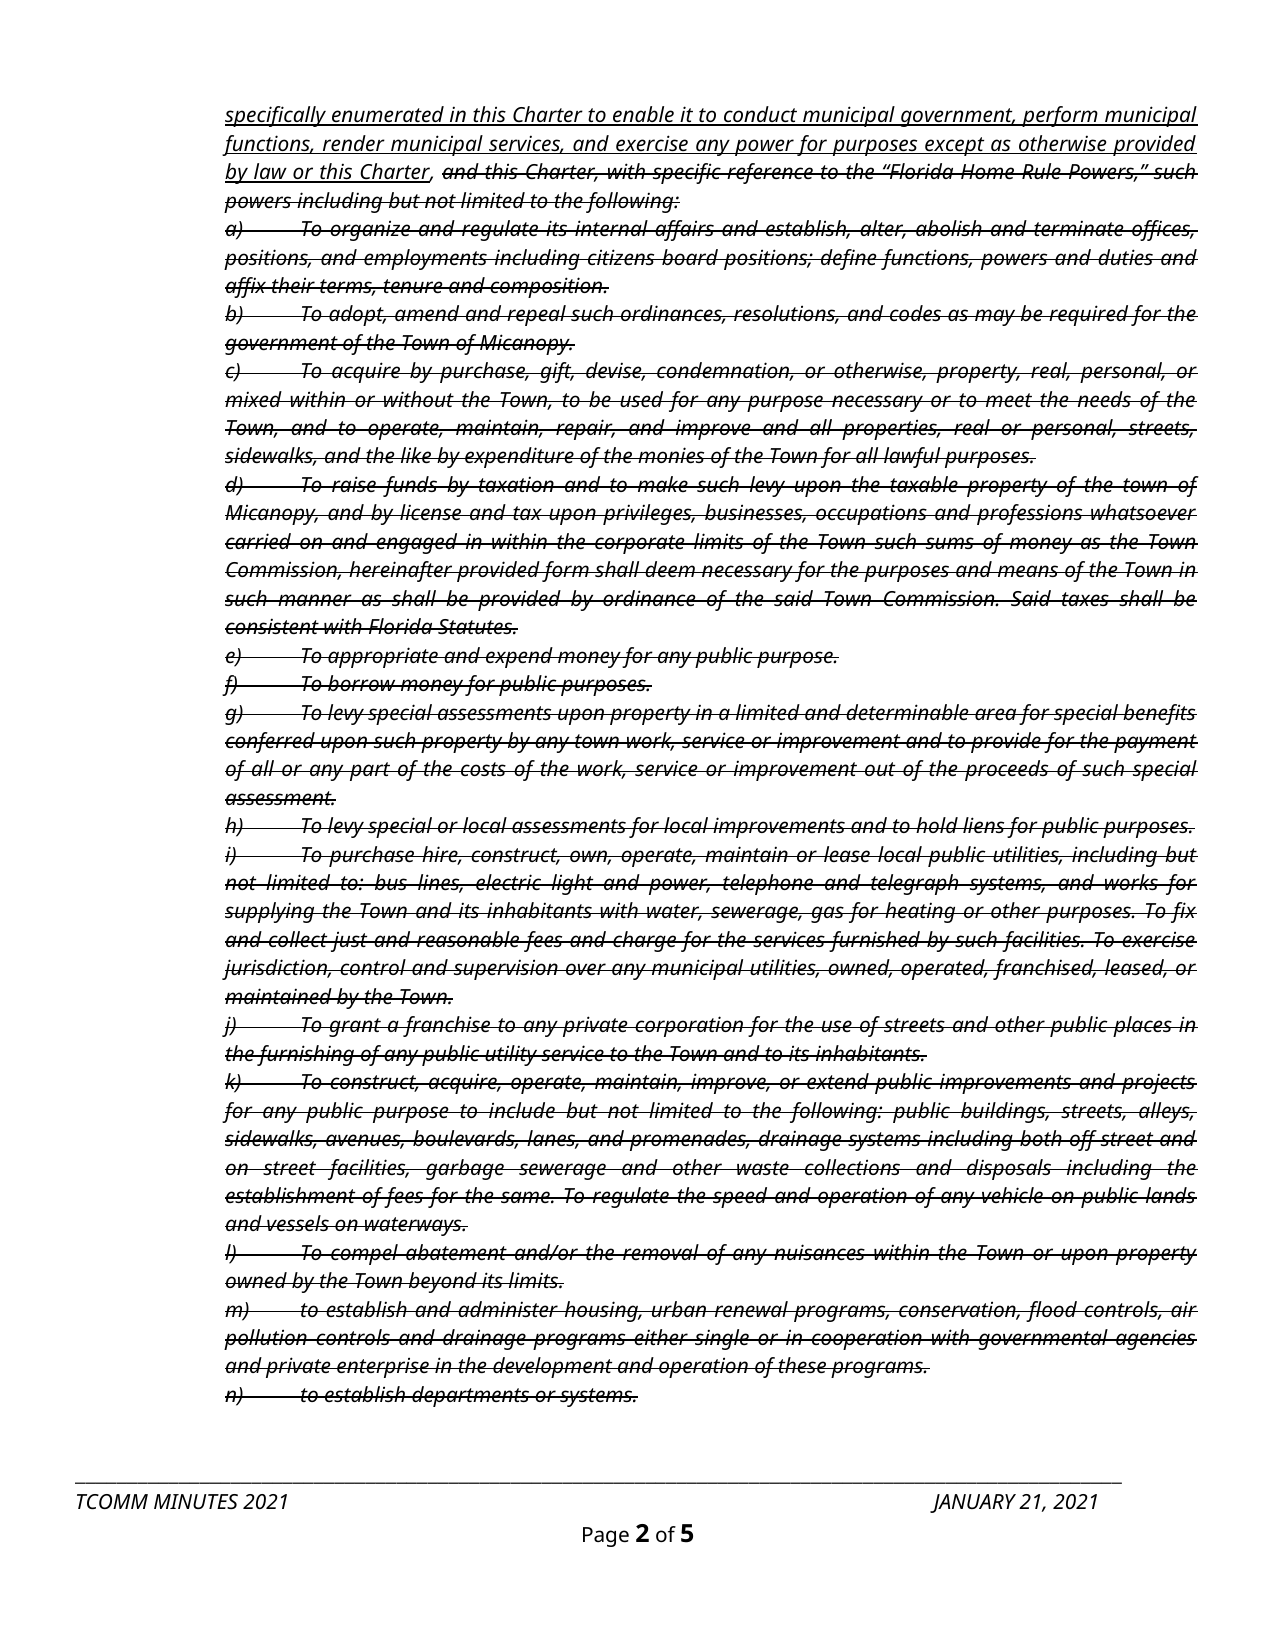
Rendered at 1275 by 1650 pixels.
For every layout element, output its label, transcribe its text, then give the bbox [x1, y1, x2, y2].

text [225, 100, 1200, 214]
text h) To levy special or local assessments for local improvements and to hold liens for public purposes. [225, 811, 1200, 840]
text n) to establish departments or systems. [225, 1380, 1200, 1408]
text m) to establish and administer housing, urban renewal programs, conservation, flood controls, air pollution controls and drainage programs either single or in cooperation with governmental agencies and private enterprise in the development and operation of these programs. [225, 1295, 1200, 1380]
text j) To grant a franchise to any private corporation for the use of streets and other public places in the furnishing of any public utility service to the Town and to its inhabitants. [225, 1010, 1200, 1067]
text f) To borrow money for public purposes. [225, 669, 1200, 698]
text b) To adopt, amend and repeal such ordinances, resolutions, and codes as may be required for the government of the Town of Micanopy. [225, 299, 1200, 356]
text c) To acquire by purchase, gift, devise, condemnation, or otherwise, property, real, personal, or mixed within or without the Town, to be used for any purpose necessary or to meet the needs of the Town, and to operate, maintain, repair, and improve and all properties, real or personal, streets, sidewalks, and the like by expenditure of the monies of the Town for all lawful purposes. [225, 356, 1200, 470]
text a) To organize and regulate its internal affairs and establish, alter, abolish and terminate offices, positions, and employments including citizens board positions; define functions, powers and duties and affix their terms, tenure and composition. [225, 214, 1200, 299]
text d) To raise funds by taxation and to make such levy upon the taxable property of the town of Micanopy, and by license and tax upon privileges, businesses, occupations and professions whatsoever carried on and engaged in within the corporate limits of the Town such sums of money as the Town Commission, hereinafter provided form shall deem necessary for the purposes and means of the Town in such manner as shall be provided by ordinance of the said Town Commission. Said taxes shall be consistent with Florida Statutes. [225, 470, 1200, 641]
text g) To levy special assessments upon property in a limited and determinable area for special benefits conferred upon such property by any town work, service or improvement and to provide for the payment of all or any part of the costs of the work, service or improvement out of the proceeds of such special assessment. [225, 698, 1200, 811]
text e) To appropriate and expend money for any public purpose. [225, 641, 1200, 669]
text k) To construct, acquire, operate, maintain, improve, or extend public improvements and projects for any public purpose to include but not limited to the following: public buildings, streets, alleys, sidewalks, avenues, boulevards, lanes, and promenades, drainage systems including both off street and on street facilities, garbage sewerage and other waste collections and disposals including the establishment of fees for the same. To regulate the speed and operation of any vehicle on public lands and vessels on waterways. [225, 1067, 1200, 1238]
text i) To purchase hire, construct, own, operate, maintain or lease local public utilities, including but not limited to: bus lines, electric light and power, telephone and telegraph systems, and works for supplying the Town and its inhabitants with water, sewerage, gas for heating or other purposes. To fix and collect just and reasonable fees and charge for the services furnished by such facilities. To exercise jurisdiction, control and supervision over any municipal utilities, owned, operated, franchised, leased, or maintained by the Town. [225, 840, 1200, 1010]
text l) To compel abatement and/or the removal of any nuisances within the Town or upon property owned by the Town beyond its limits. [225, 1238, 1200, 1295]
